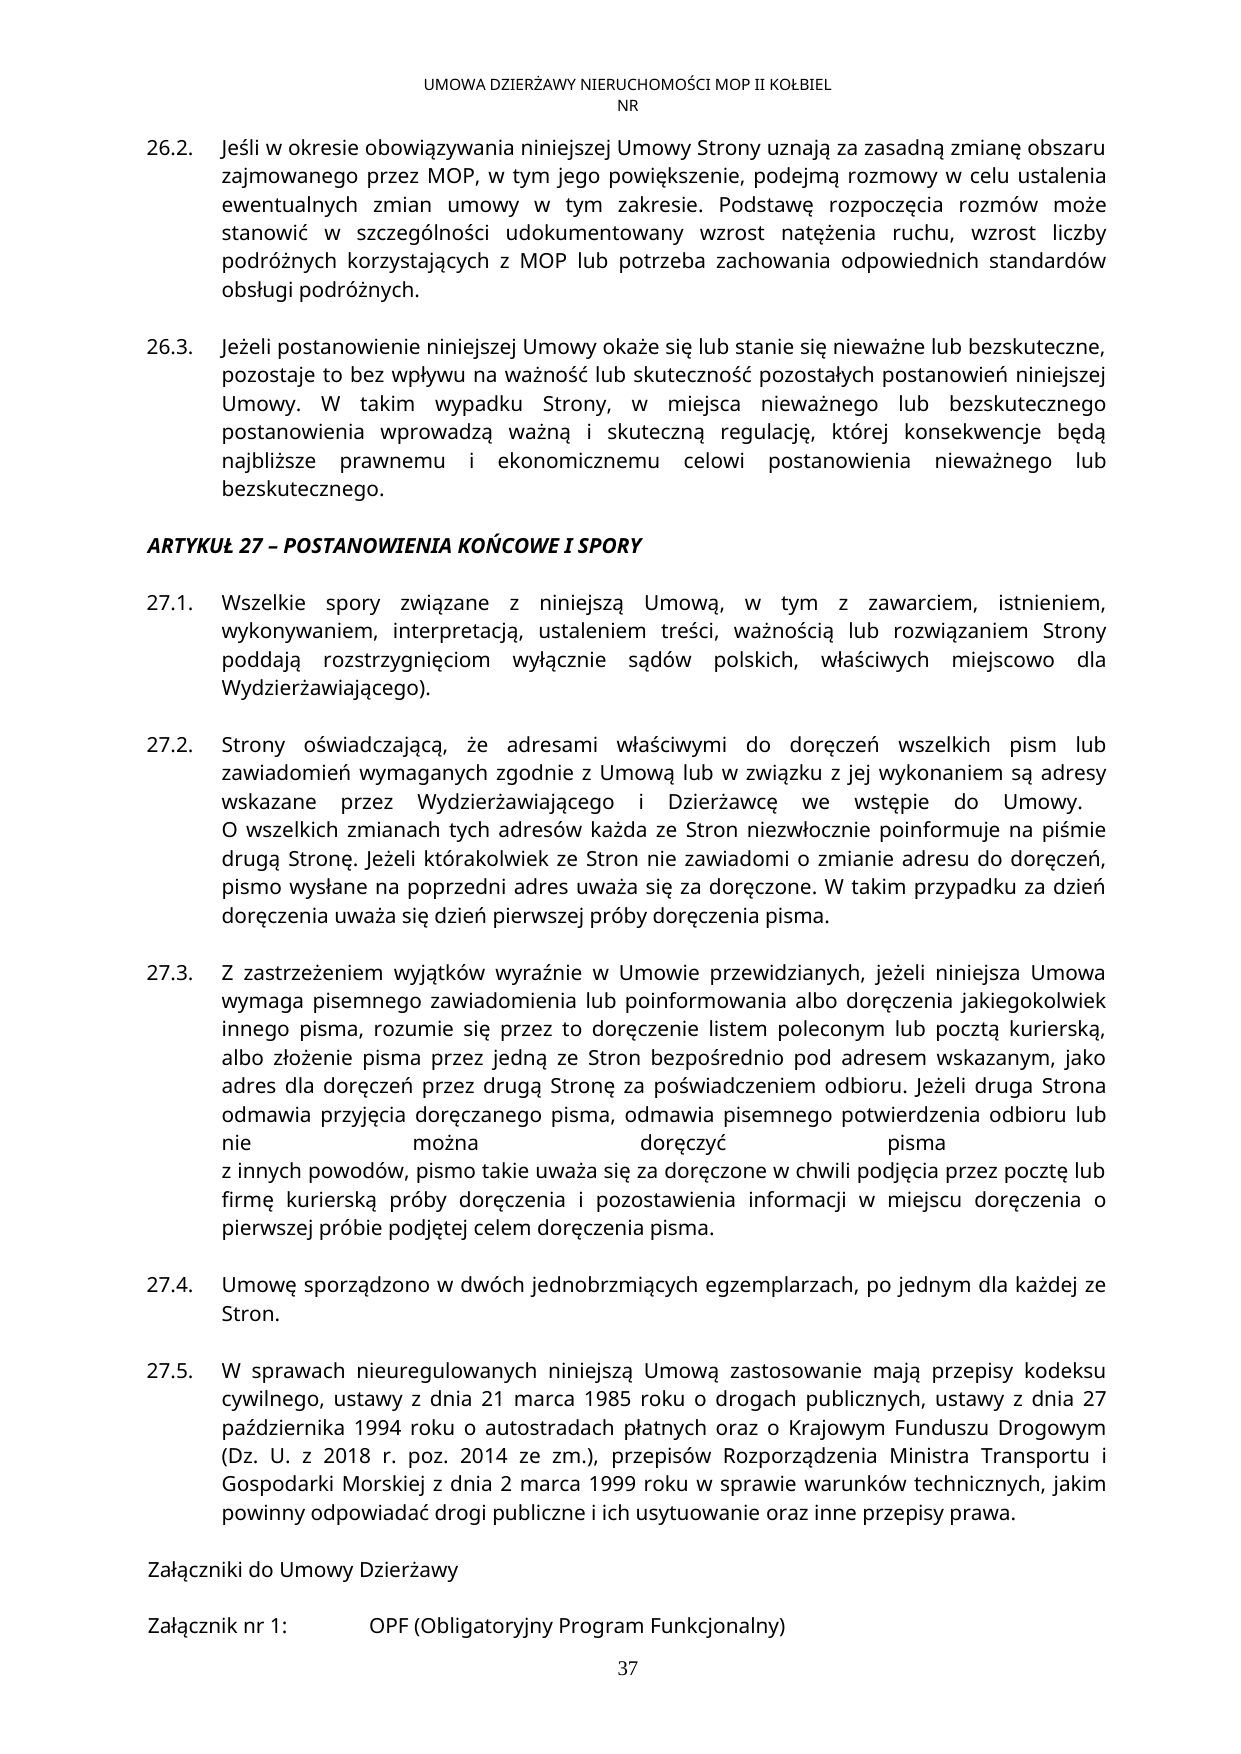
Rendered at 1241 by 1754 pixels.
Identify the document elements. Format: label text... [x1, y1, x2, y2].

list Wszelkie spory związane z niniejszą Umową, w tym z zawarciem, istnieniem, wykonywaniem, interpretacją, ustaleniem treści, ważnością lub rozwiązaniem Strony poddają rozstrzygnięciom wyłącznie sądów polskich, właściwych miejscowo dla Wydzierżawiającego). [146, 588, 1107, 702]
list Jeżeli postanowienie niniejszej Umowy okaże się lub stanie się nieważne lub bezskuteczne, pozostaje to bez wpływu na ważność lub skuteczność pozostałych postanowień niniejszej Umowy. W takim wypadku Strony, w miejsca nieważnego lub bezskutecznego postanowienia wprowadzą ważną i skuteczną regulację, której konsekwencje będą najbliższe prawnemu i ekonomicznemu celowi postanowienia nieważnego lub bezskutecznego. [146, 332, 1107, 503]
text Załącznik nr 1: OPF (Obligatoryjny Program Funkcjonalny) [148, 1612, 1107, 1640]
list W sprawach nieuregulowanych niniejszą Umową zastosowanie mają przepisy kodeksu cywilnego, ustawy z dnia 21 marca 1985 roku o drogach publicznych, ustawy z dnia 27 października 1994 roku o autostradach płatnych oraz o Krajowym Funduszu Drogowym (Dz. U. z 2018 r. poz. 2014 ze zm.), przepisów Rozporządzenia Ministra Transportu i Gospodarki Morskiej z dnia 2 marca 1999 roku w sprawie warunków technicznych, jakim powinny odpowiadać drogi publiczne i ich usytuowanie oraz inne przepisy prawa. [146, 1356, 1107, 1526]
list Jeśli w okresie obowiązywania niniejszej Umowy Strony uznają za zasadną zmianę obszaru zajmowanego przez MOP, w tym jego powiększenie, podejmą rozmowy w celu ustalenia ewentualnych zmian umowy w tym zakresie. Podstawę rozpoczęcia rozmów może stanowić w szczególności udokumentowany wzrost natężenia ruchu, wzrost liczby podróżnych korzystających z MOP lub potrzeba zachowania odpowiednich standardów obsługi podróżnych. [146, 133, 1107, 303]
list Umowę sporządzono w dwóch jednobrzmiących egzemplarzach, po jednym dla każdej ze Stron. [146, 1270, 1107, 1327]
list Z zastrzeżeniem wyjątków wyraźnie w Umowie przewidzianych, jeżeli niniejsza Umowa wymaga pisemnego zawiadomienia lub poinformowania albo doręczenia jakiegokolwiek innego pisma, rozumie się przez to doręczenie listem poleconym lub pocztą kurierską, albo złożenie pisma przez jedną ze Stron bezpośrednio pod adresem wskazanym, jako adres dla doręczeń przez drugą Stronę za poświadczeniem odbioru. Jeżeli druga Strona odmawia przyjęcia doręczanego pisma, odmawia pisemnego potwierdzenia odbioru lub nie można doręczyć pisma z innych powodów, pismo takie uważa się za doręczone w chwili podjęcia przez pocztę lub firmę kurierską próby doręczenia i pozostawienia informacji w miejscu doręczenia o pierwszej próbie podjętej celem doręczenia pisma. [146, 958, 1107, 1242]
text Załączniki do Umowy Dzierżawy [148, 1555, 1107, 1583]
list Strony oświadczającą, że adresami właściwymi do doręczeń wszelkich pism lub zawiadomień wymaganych zgodnie z Umową lub w związku z jej wykonaniem są adresy wskazane przez Wydzierżawiającego i Dzierżawcę we wstępie do Umowy. O wszelkich zmianach tych adresów każda ze Stron niezwłocznie poinformuje na piśmie drugą Stronę. Jeżeli którakolwiek ze Stron nie zawiadomi o zmianie adresu do doręczeń, pismo wysłane na poprzedni adres uważa się za doręczone. W takim przypadku za dzień doręczenia uważa się dzień pierwszej próby doręczenia pisma. [146, 730, 1107, 929]
subtitle ARTYKUŁ 27 – POSTANOWIENIA KOŃCOWE I SPORY [148, 531, 1107, 559]
